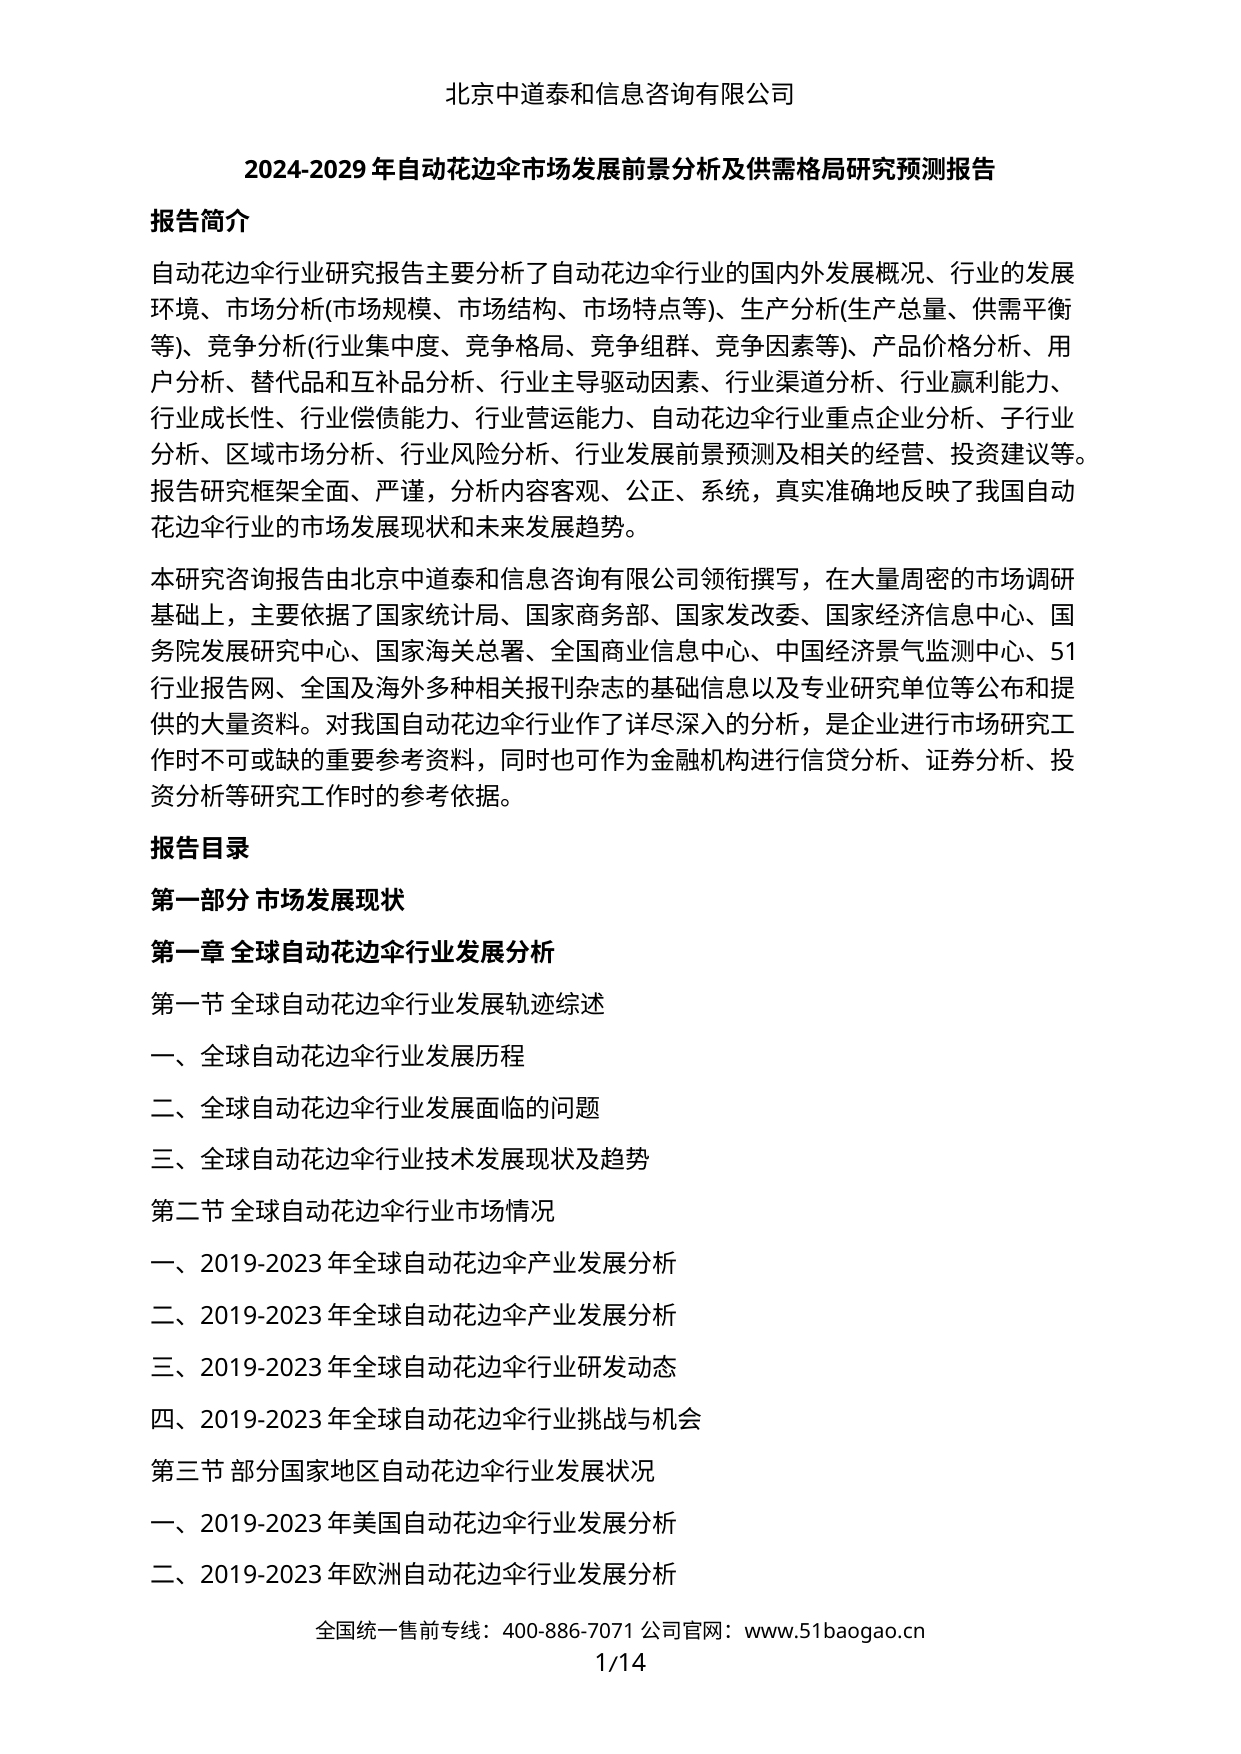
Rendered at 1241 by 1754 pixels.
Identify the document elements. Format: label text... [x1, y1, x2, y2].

text 本研究咨询报告由北京中道泰和信息咨询有限公司领衔撰写，在大量周密的市场调研基础上，主要依据了国家统计局、国家商务部、国家发改委、国家经济信息中心、国务院发展研究中心、国家海关总署、全国商业信息中心、中国经济景气监测中心、51行业报告网、全国及海外多种相关报刊杂志的基础信息以及专业研究单位等公布和提供的大量资料。对我国自动花边伞行业作了详尽深入的分析，是企业进行市场研究工作时不可或缺的重要参考资料，同时也可作为金融机构进行信贷分析、证券分析、投资分析等研究工作时的参考依据。 [150, 559, 1090, 813]
text 第三节 部分国家地区自动花边伞行业发展状况 [150, 1451, 1090, 1487]
text 第二节 全球自动花边伞行业市场情况 [150, 1192, 1090, 1228]
text 第一章 全球自动花边伞行业发展分析 [150, 932, 1090, 969]
text 第一节 全球自动花边伞行业发展轨迹综述 [150, 984, 1090, 1021]
text 二、2019-2023年全球自动花边伞产业发展分析 [150, 1296, 1090, 1332]
text 二、2019-2023年欧洲自动花边伞行业发展分析 [150, 1555, 1090, 1591]
text 报告简介 [150, 202, 1090, 238]
text 一、2019-2023年美国自动花边伞行业发展分析 [150, 1503, 1090, 1539]
text 自动花边伞行业研究报告主要分析了自动花边伞行业的国内外发展概况、行业的发展环境、市场分析(市场规模、市场结构、市场特点等)、生产分析(生产总量、供需平衡等)、竞争分析(行业集中度、竞争格局、竞争组群、竞争因素等)、产品价格分析、用户分析、替代品和互补品分析、行业主导驱动因素、行业渠道分析、行业赢利能力、行业成长性、行业偿债能力、行业营运能力、自动花边伞行业重点企业分析、子行业分析、区域市场分析、行业风险分析、行业发展前景预测及相关的经营、投资建议等。报告研究框架全面、严谨，分析内容客观、公正、系统，真实准确地反映了我国自动花边伞行业的市场发展现状和未来发展趋势。 [150, 254, 1090, 544]
text 四、2019-2023年全球自动花边伞行业挑战与机会 [150, 1399, 1090, 1436]
text 报告目录 [150, 829, 1090, 865]
text 二、全球自动花边伞行业发展面临的问题 [150, 1088, 1090, 1124]
text 三、2019-2023年全球自动花边伞行业研发动态 [150, 1347, 1090, 1384]
text 第一部分 市场发展现状 [150, 881, 1090, 917]
text 一、全球自动花边伞行业发展历程 [150, 1036, 1090, 1072]
text 2024-2029年自动花边伞市场发展前景分析及供需格局研究预测报告 [150, 150, 1090, 186]
text 一、2019-2023年全球自动花边伞产业发展分析 [150, 1244, 1090, 1280]
text 三、全球自动花边伞行业技术发展现状及趋势 [150, 1140, 1090, 1176]
